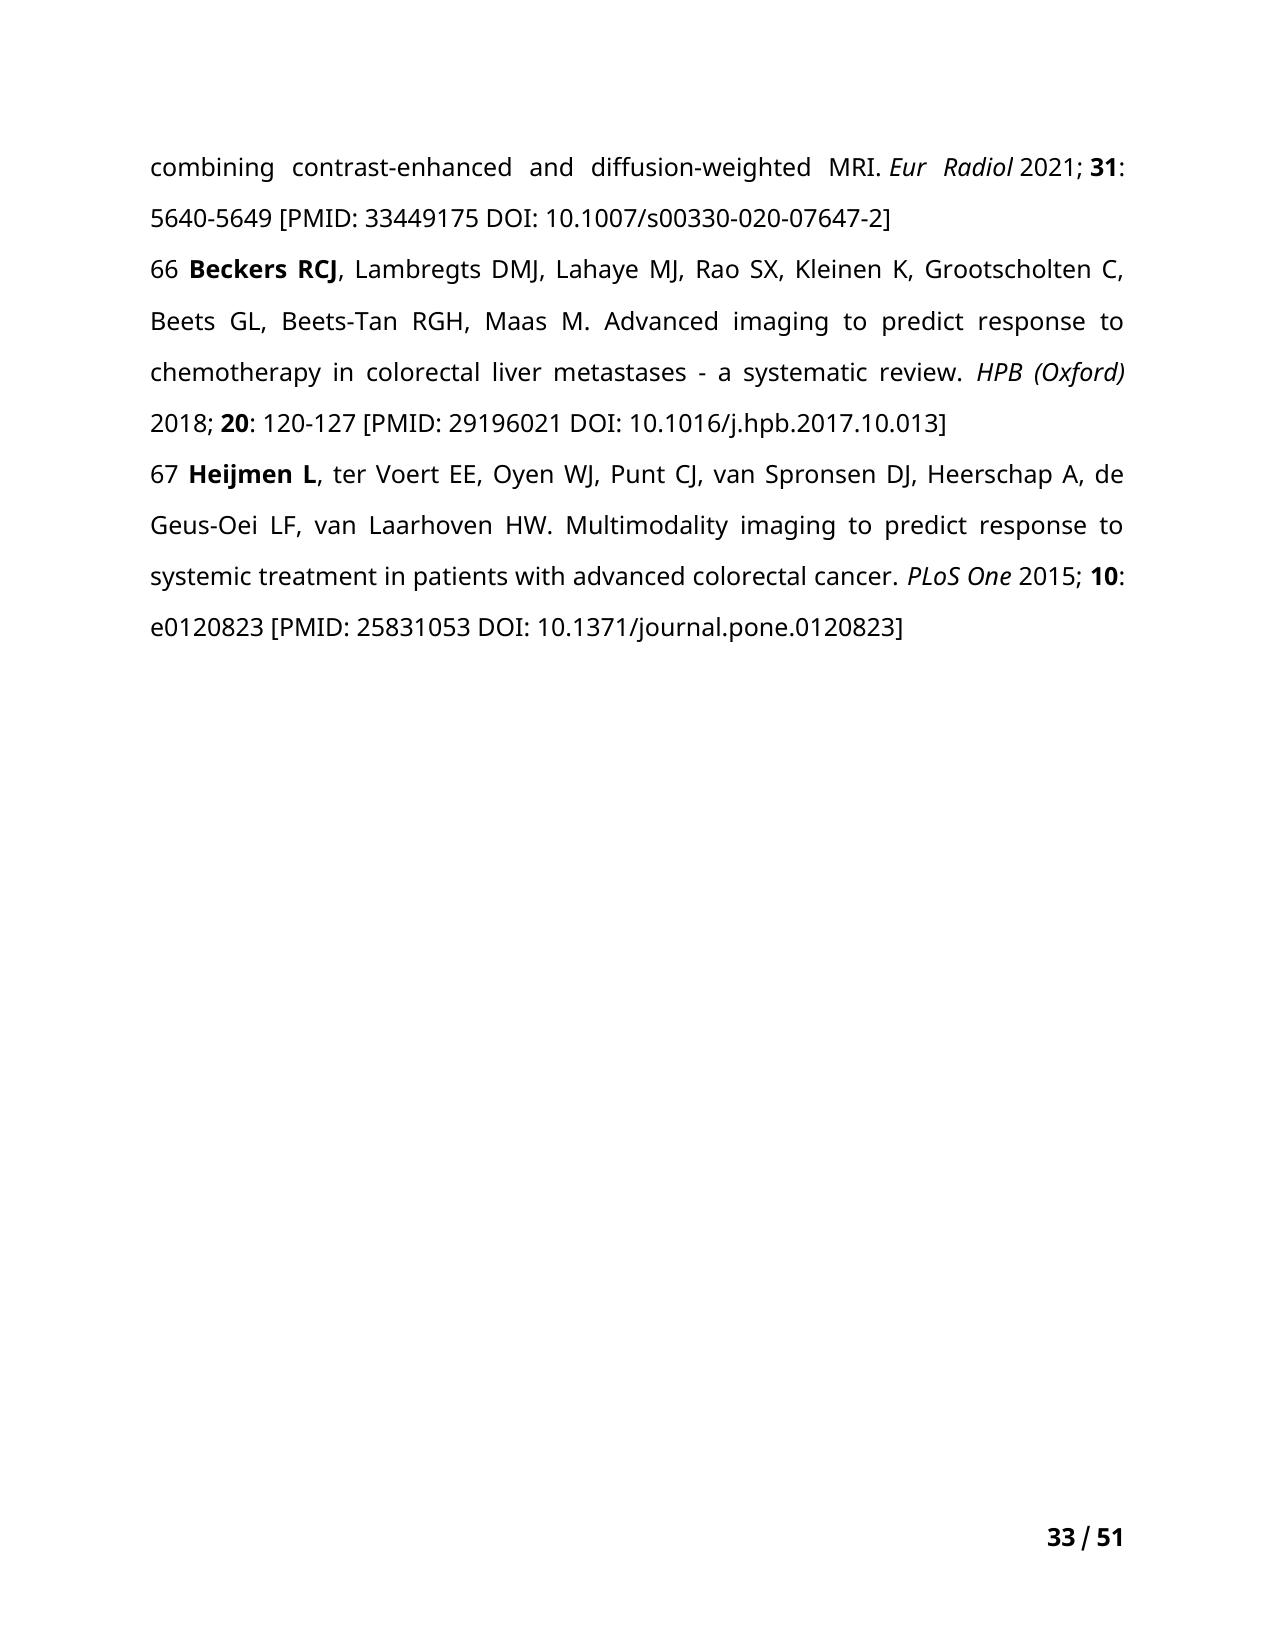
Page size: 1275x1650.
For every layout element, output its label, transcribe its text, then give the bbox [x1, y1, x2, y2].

text 66 Beckers RCJ, Lambregts DMJ, Lahaye MJ, Rao SX, Kleinen K, Grootscholten C, Beets GL, Beets-Tan RGH, Maas M. Advanced imaging to predict response to chemotherapy in colorectal liver metastases - a systematic review. HPB (Oxford) 2018; 20: 120-127 [PMID: 29196021 DOI: 10.1016/j.hpb.2017.10.013] [150, 252, 1125, 439]
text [150, 150, 1125, 235]
text 67 Heijmen L, ter Voert EE, Oyen WJ, Punt CJ, van Spronsen DJ, Heerschap A, de Geus-Oei LF, van Laarhoven HW. Multimodality imaging to predict response to systemic treatment in patients with advanced colorectal cancer. PLoS One 2015; 10: e0120823 [PMID: 25831053 DOI: 10.1371/journal.pone.0120823] [150, 456, 1125, 643]
